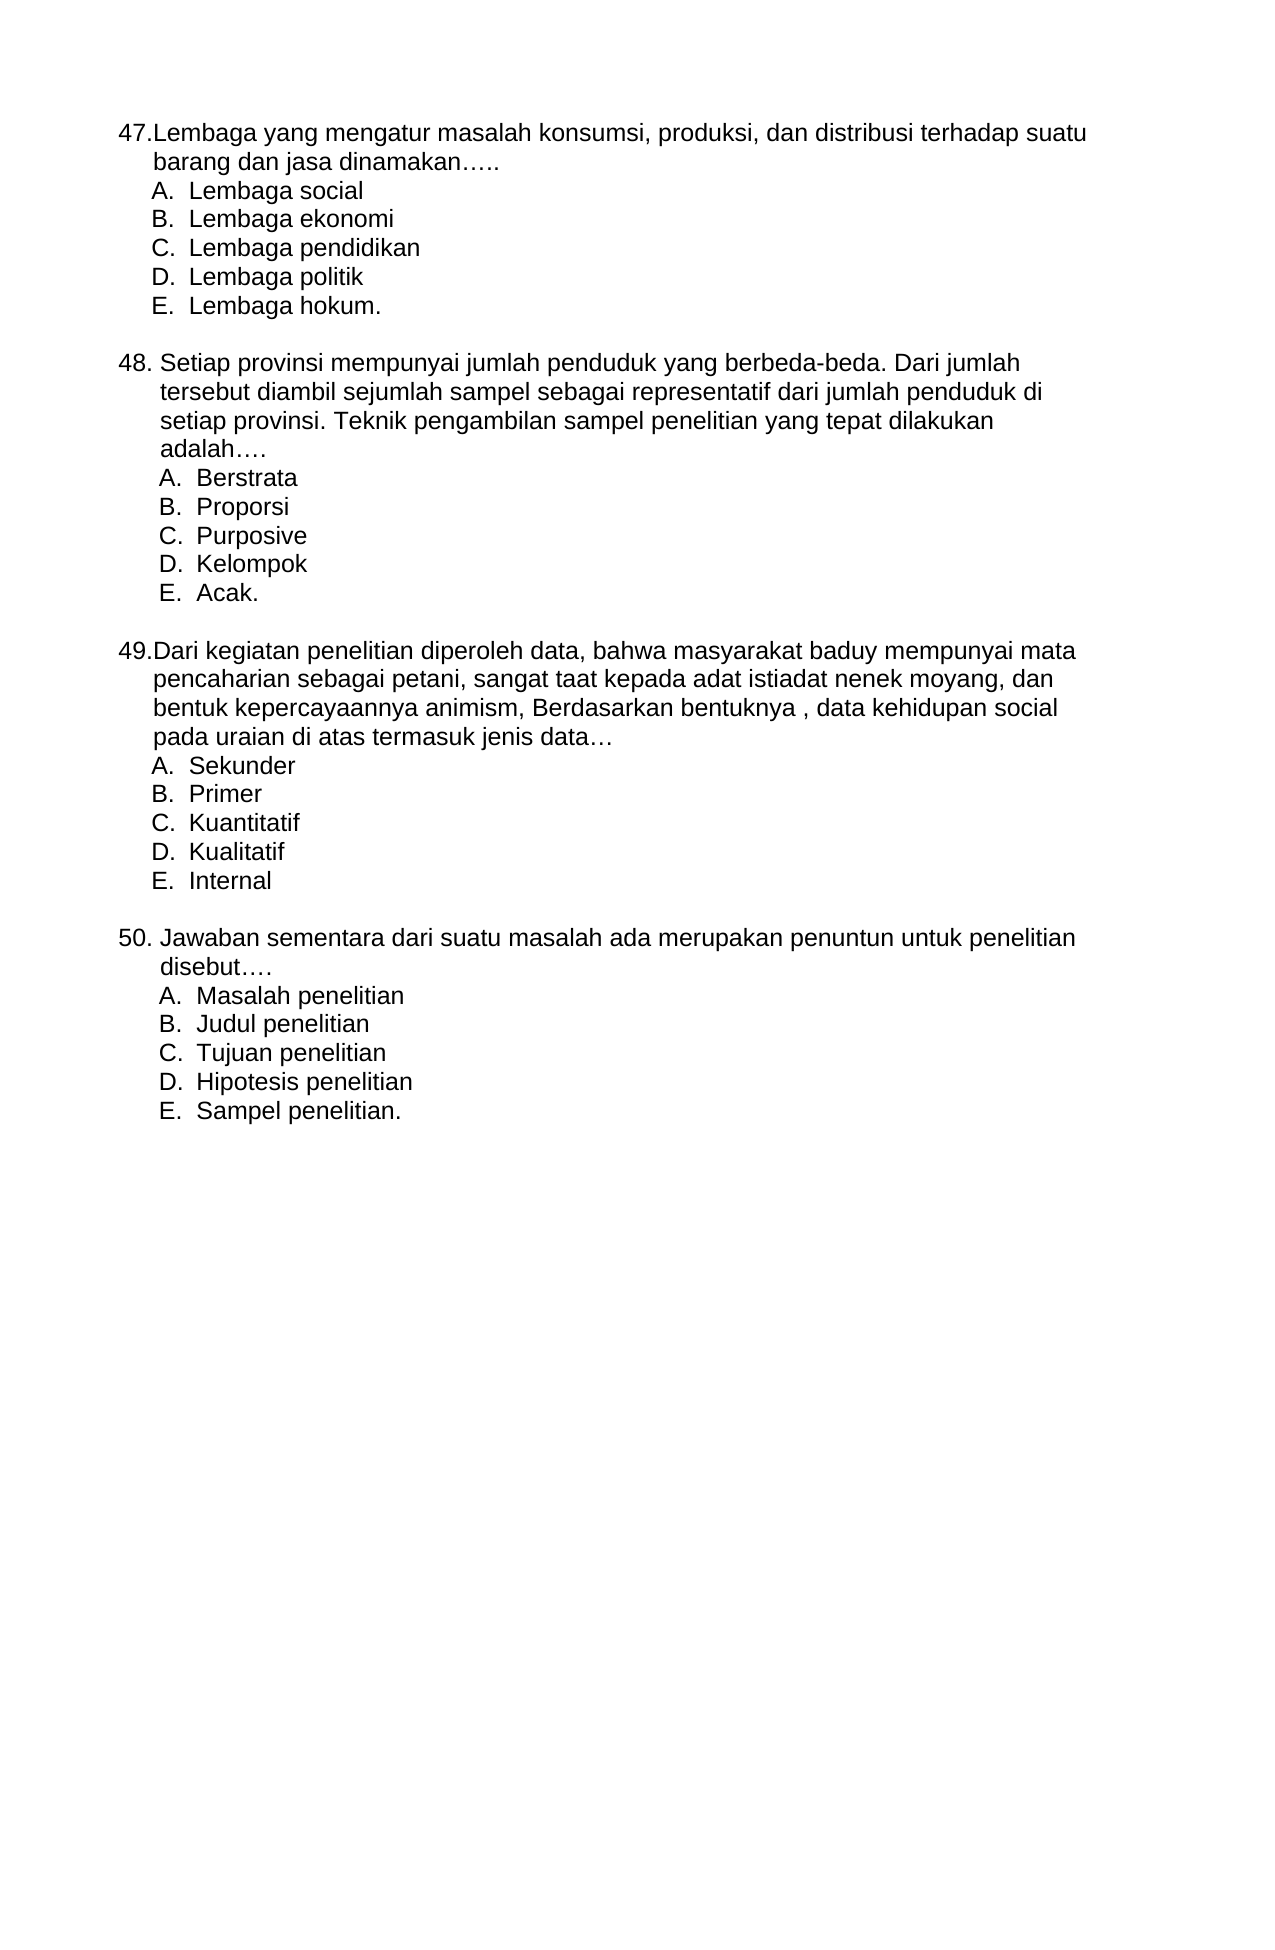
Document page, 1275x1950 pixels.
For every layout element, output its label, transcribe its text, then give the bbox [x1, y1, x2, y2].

list Judul penelitian [159, 1009, 1157, 1038]
list Berstrata [159, 463, 1157, 492]
list Masalah penelitian [159, 981, 1157, 1009]
list Primer [151, 779, 1157, 808]
list Acak. [159, 578, 1157, 607]
list Tujuan penelitian [159, 1038, 1157, 1067]
text bentuk kepercayaannya animism, Berdasarkan bentuknya , data kehidupan social [118, 693, 1157, 722]
list Lembaga pendidikan [151, 233, 1157, 262]
list Sampel penelitian. [159, 1096, 1157, 1124]
text barang dan jasa dinamakan….. [118, 147, 1157, 176]
list Kualitatif [151, 837, 1157, 866]
text setiap provinsi. Teknik pengambilan sampel penelitian yang tepat dilakukan [118, 406, 1157, 434]
list Kelompok [159, 549, 1157, 578]
text disebut…. [118, 952, 1157, 981]
list Sekunder [151, 751, 1157, 779]
text 48. Setiap provinsi mempunyai jumlah penduduk yang berbeda-beda. Dari jumlah [118, 348, 1157, 377]
list Proporsi [159, 492, 1157, 521]
text 47.Lembaga yang mengatur masalah konsumsi, produksi, dan distribusi terhadap suatu [118, 118, 1157, 147]
list Kuantitatif [151, 808, 1157, 837]
text pencaharian sebagai petani, sangat taat kepada adat istiadat nenek moyang, dan [118, 664, 1157, 693]
list Hipotesis penelitian [159, 1067, 1157, 1096]
list Lembaga hokum. [151, 291, 1157, 319]
text tersebut diambil sejumlah sampel sebagai representatif dari jumlah penduduk di [118, 377, 1157, 406]
list Lembaga ekonomi [151, 204, 1157, 233]
list Purposive [159, 521, 1157, 549]
list Lembaga social [151, 176, 1157, 204]
text 50. Jawaban sementara dari suatu masalah ada merupakan penuntun untuk penelitian [118, 923, 1157, 952]
text pada uraian di atas termasuk jenis data… [118, 722, 1157, 751]
text adalah…. [118, 434, 1157, 463]
text 49.Dari kegiatan penelitian diperoleh data, bahwa masyarakat baduy mempunyai mata [118, 636, 1157, 664]
list Lembaga politik [151, 262, 1157, 291]
list Internal [151, 866, 1157, 894]
